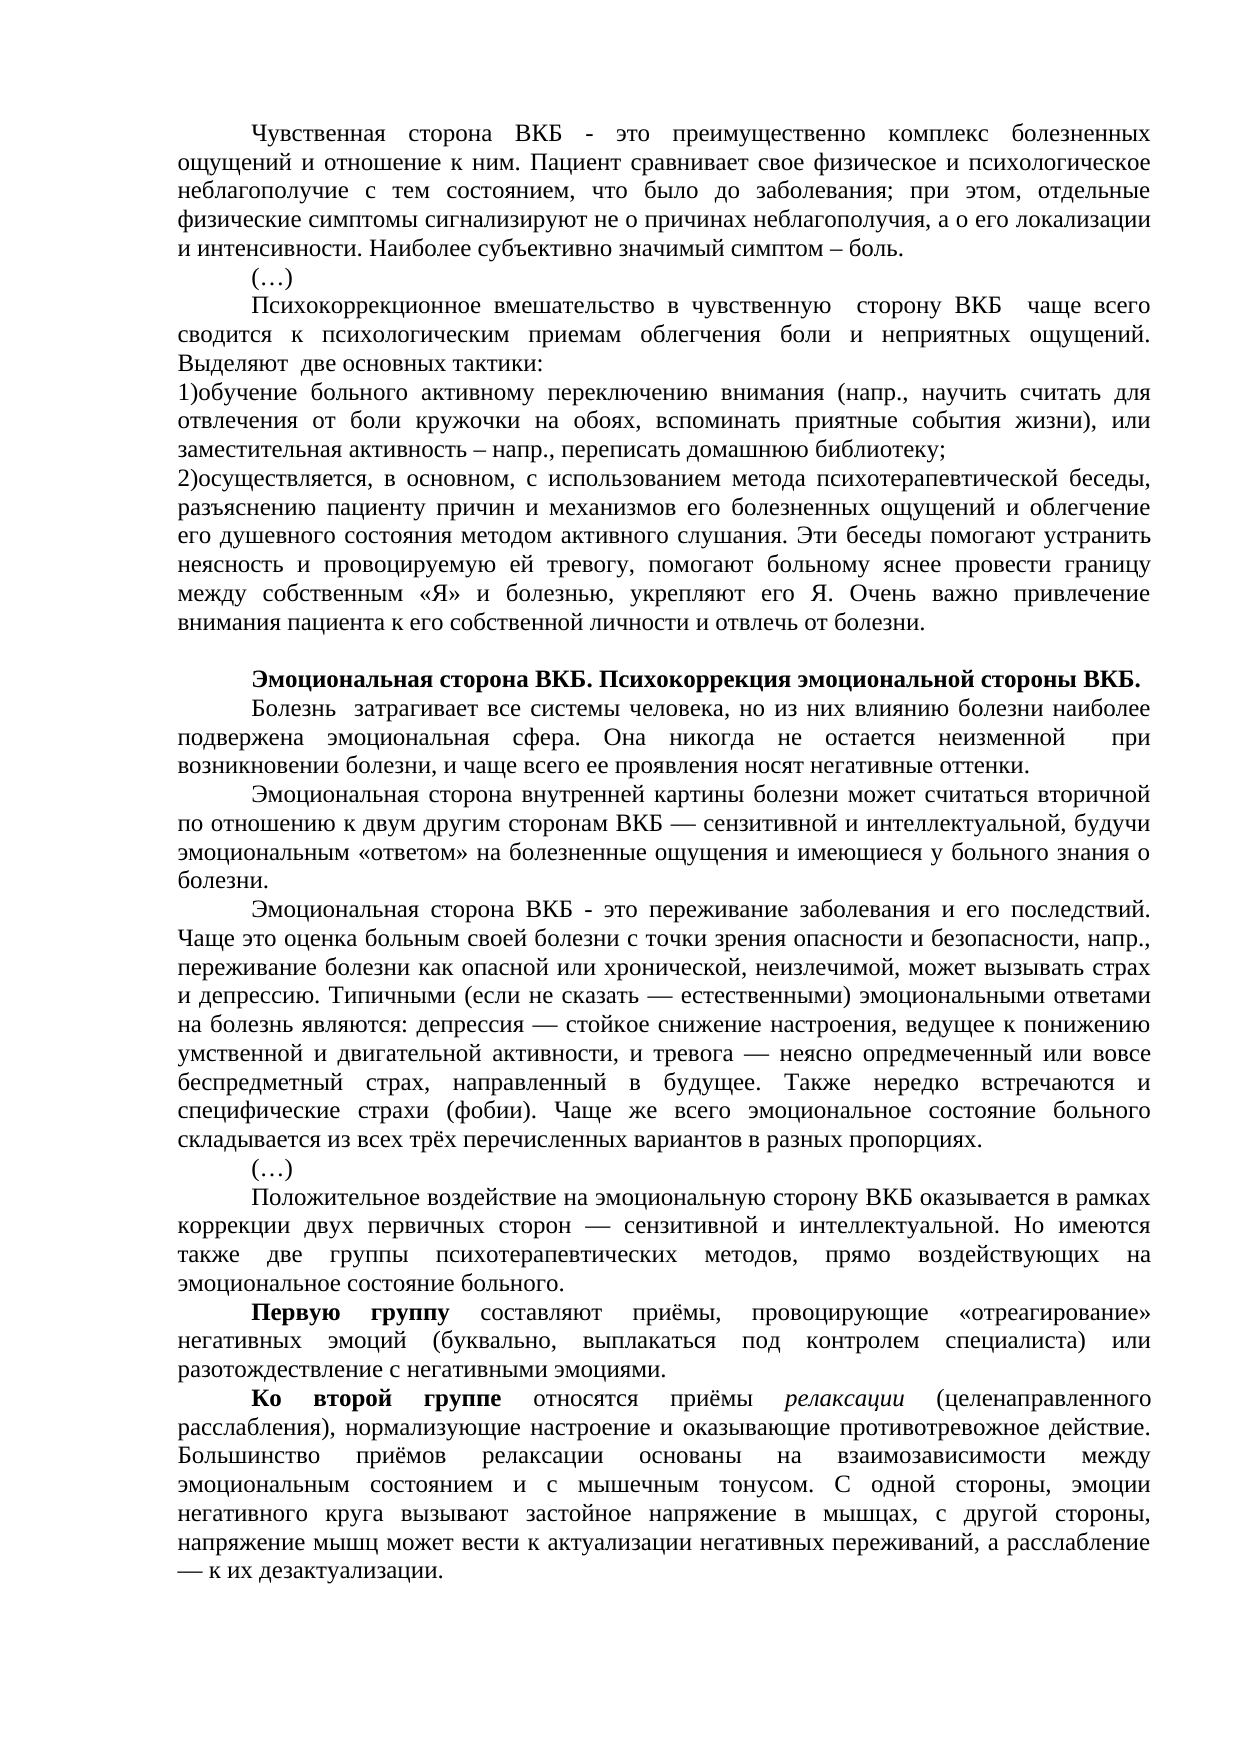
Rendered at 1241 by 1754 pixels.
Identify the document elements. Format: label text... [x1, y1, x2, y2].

text (…) [177, 262, 1152, 291]
text Первую группу составляют приёмы, провоцирующие «отреагирование» негативных эмоций (буквально, выплакаться под контролем специалиста) или разотождествление с негативными эмоциями. [177, 1297, 1152, 1383]
text Эмоциональная сторона ВКБ - это переживание заболевания и его последствий. Чаще это оценка больным своей болезни с точки зрения опасности и безопасности, напр., переживание болезни как опасной или хронической, неизлечимой, может вызывать страх и депрессию. Типичными (если не сказать — естественными) эмоциональными ответами на болезнь являются: депрессия — стойкое снижение настроения, ведущее к понижению умственной и двигательной активности, и тревога — неясно опредмеченный или вовсе беспредметный страх, направленный в будущее. Также нередко встречаются и специфические страхи (фобии). Чаще же всего эмоциональное состояние больного складывается из всех трёх перечисленных вариантов в разных пропорциях. [177, 894, 1152, 1153]
text Ко второй группе относятся приёмы релаксации (целенаправленного расслабления), нормализующие настроение и оказывающие противотревожное действие. Большинство приёмов релаксации основаны на взаимозависимости между эмоциональным состоянием и с мышечным тонусом. С одной стороны, эмоции негативного круга вызывают застойное напряжение в мышцах, с другой стороны, напряжение мышц может вести к актуализации негативных переживаний, а расслабление — к их дезактуализации. [177, 1383, 1152, 1584]
text (…) [177, 1153, 1152, 1182]
text Эмоциональная сторона ВКБ. Психокоррекция эмоциональной стороны ВКБ. [177, 664, 1152, 693]
text 2)осуществляется, в основном, с использованием метода психотерапевтической беседы, разъяснению пациенту причин и механизмов его болезненных ощущений и облегчение его душевного состояния методом активного слушания. Эти беседы помогают устранить неясность и провоцируемую ей тревогу, помогают больному яснее провести границу между собственным «Я» и болезнью, укрепляют его Я. Очень важно привлечение внимания пациента к его собственной личности и отвлечь от болезни. [177, 463, 1152, 636]
text 1)обучение больного активному переключению внимания (напр., научить считать для отвлечения от боли кружочки на обоях, вспоминать приятные события жизни), или заместительная активность – напр., переписать домашнюю библиотеку; [177, 377, 1152, 463]
text Положительное воздействие на эмоциональную сторону ВКБ оказывается в рамках коррекции двух первичных сторон — сензитивной и интеллектуальной. Но имеются также две группы психотерапевтических методов, прямо воздействующих на эмоциональное состояние больного. [177, 1182, 1152, 1297]
text Болезнь затрагивает все системы человека, но из них влиянию болезни наиболее подвержена эмоциональная сфера. Она никогда не остается неизменной при возникновении болезни, и чаще всего ее проявления носят негативные оттенки. [177, 693, 1152, 779]
text Чувственная сторона ВКБ - это преимущественно комплекс болезненных ощущений и отношение к ним. Пациент сравнивает свое физическое и психологическое неблагополучие с тем состоянием, что было до заболевания; при этом, отдельные физические симптомы сигнализируют не о причинах неблагополучия, а о его локализации и интенсивности. Наиболее субъективно значимый симптом – боль. [177, 118, 1152, 262]
text Эмоциональная сторона внутренней картины болезни может считаться вторичной по отношению к двум другим сторонам ВКБ — сензитивной и интеллектуальной, будучи эмоциональным «ответом» на болезненные ощущения и имеющиеся у больного знания о болезни. [177, 779, 1152, 894]
text Психокоррекционное вмешательство в чувственную сторону ВКБ чаще всего сводится к психологическим приемам облегчения боли и неприятных ощущений. Выделяют две основных тактики: [177, 291, 1152, 377]
